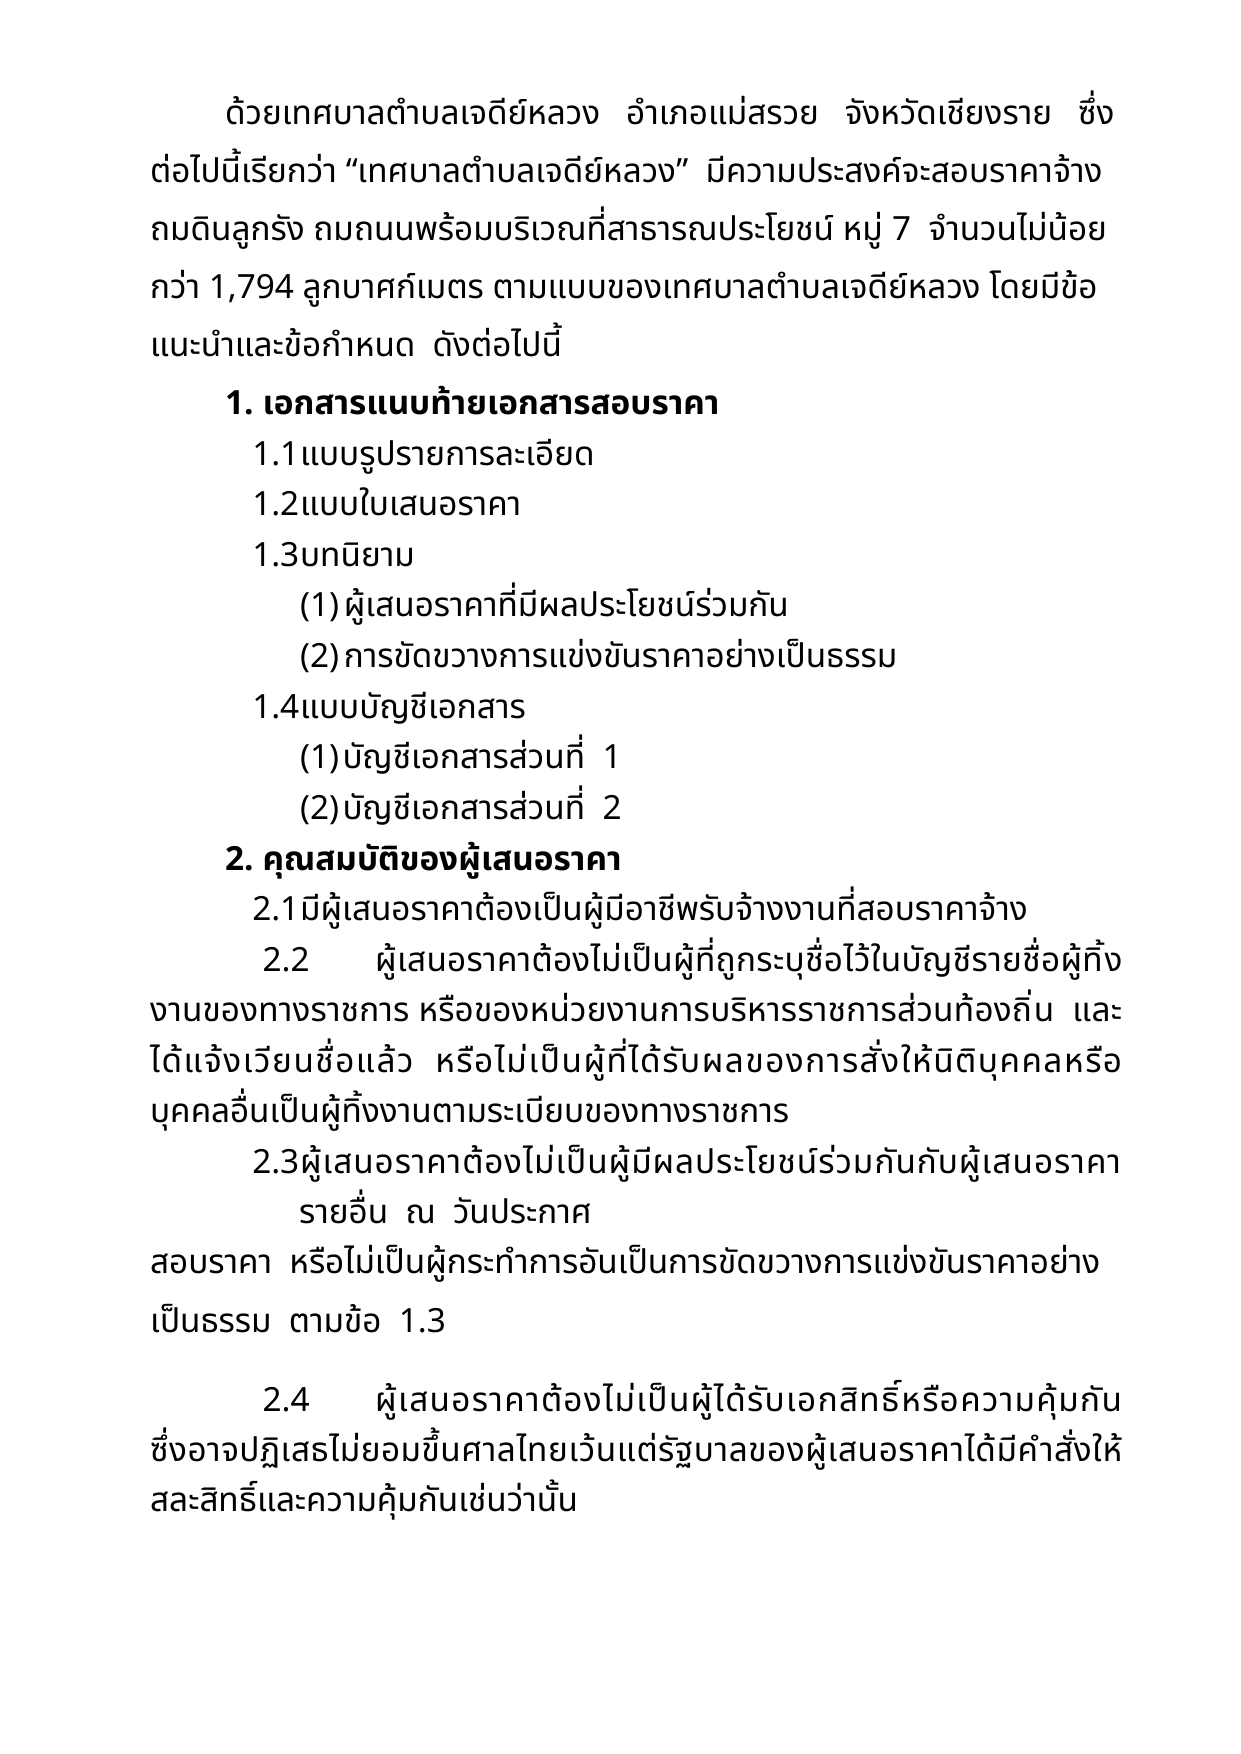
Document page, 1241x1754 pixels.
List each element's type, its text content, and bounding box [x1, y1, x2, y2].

list เอกสารแนบท้ายเอกสารสอบราคา [225, 379, 1122, 429]
text สอบราคา หรือไม่เป็นผู้กระทำการอันเป็นการขัดขวางการแข่งขันราคาอย่างเป็นธรรม ตามข้อ 1.3 [150, 1238, 1122, 1347]
list แบบใบเสนอราคา [252, 480, 1122, 531]
list ผู้เสนอราคาต้องไม่เป็นผู้มีผลประโยชน์ร่วมกันกับผู้เสนอราคารายอื่น ณ วันประกาศ [252, 1137, 1122, 1238]
list บัญชีเอกสารส่วนที่ 1 [300, 733, 1122, 784]
list แบบรูปรายการละเอียด [252, 429, 1122, 480]
list มีผู้เสนอราคาต้องเป็นผู้มีอาชีพรับจ้างงานที่สอบราคาจ้าง [252, 885, 1122, 936]
list แบบบัญชีเอกสาร [252, 682, 1122, 733]
list บทนิยาม [252, 531, 1122, 581]
list ผู้เสนอราคาต้องไม่เป็นผู้ที่ถูกระบุชื่อไว้ในบัญชีรายชื่อผู้ทิ้งงานของทางราชการ หรือของหน่วยงานการบริหารราชการส่วนท้องถิ่น และได้แจ้งเวียนชื่อแล้ว หรือไม่เป็นผู้ที่ได้รับผลของการสั่งให้นิติบุคคลหรือบุคคลอื่นเป็นผู้ทิ้งงานตามระเบียบของทางราชการ [150, 936, 1122, 1137]
list การขัดขวางการแข่งขันราคาอย่างเป็นธรรม [300, 632, 1122, 682]
list บัญชีเอกสารส่วนที่ 2 [300, 784, 1122, 834]
list ผู้เสนอราคาต้องไม่เป็นผู้ได้รับเอกสิทธิ์หรือความคุ้มกัน ซึ่งอาจปฏิเสธไม่ยอมขึ้นศาลไทยเว้นแต่รัฐบาลของผู้เสนอราคาได้มีคำสั่งให้สละสิทธิ์และความคุ้มกันเช่นว่านั้น [150, 1375, 1122, 1527]
list ผู้เสนอราคาที่มีผลประโยชน์ร่วมกัน [300, 581, 1122, 632]
list คุณสมบัติของผู้เสนอราคา [225, 834, 1122, 885]
text ด้วยเทศบาลตำบลเจดีย์หลวง อำเภอแม่สรวย จังหวัดเชียงราย ซึ่งต่อไปนี้เรียกว่า “เทศบาลตำบลเจดีย์หลวง” มีความประสงค์จะสอบราคาจ้างถมดินลูกรัง ถมถนนพร้อมบริเวณที่สาธารณประโยชน์ หมู่ 7 จำนวนไม่น้อยกว่า 1,794 ลูกบาศก์เมตร ตามแบบของเทศบาลตำบลเจดีย์หลวง โดยมีข้อแนะนำและข้อกำหนด ดังต่อไปนี้ [150, 89, 1122, 371]
